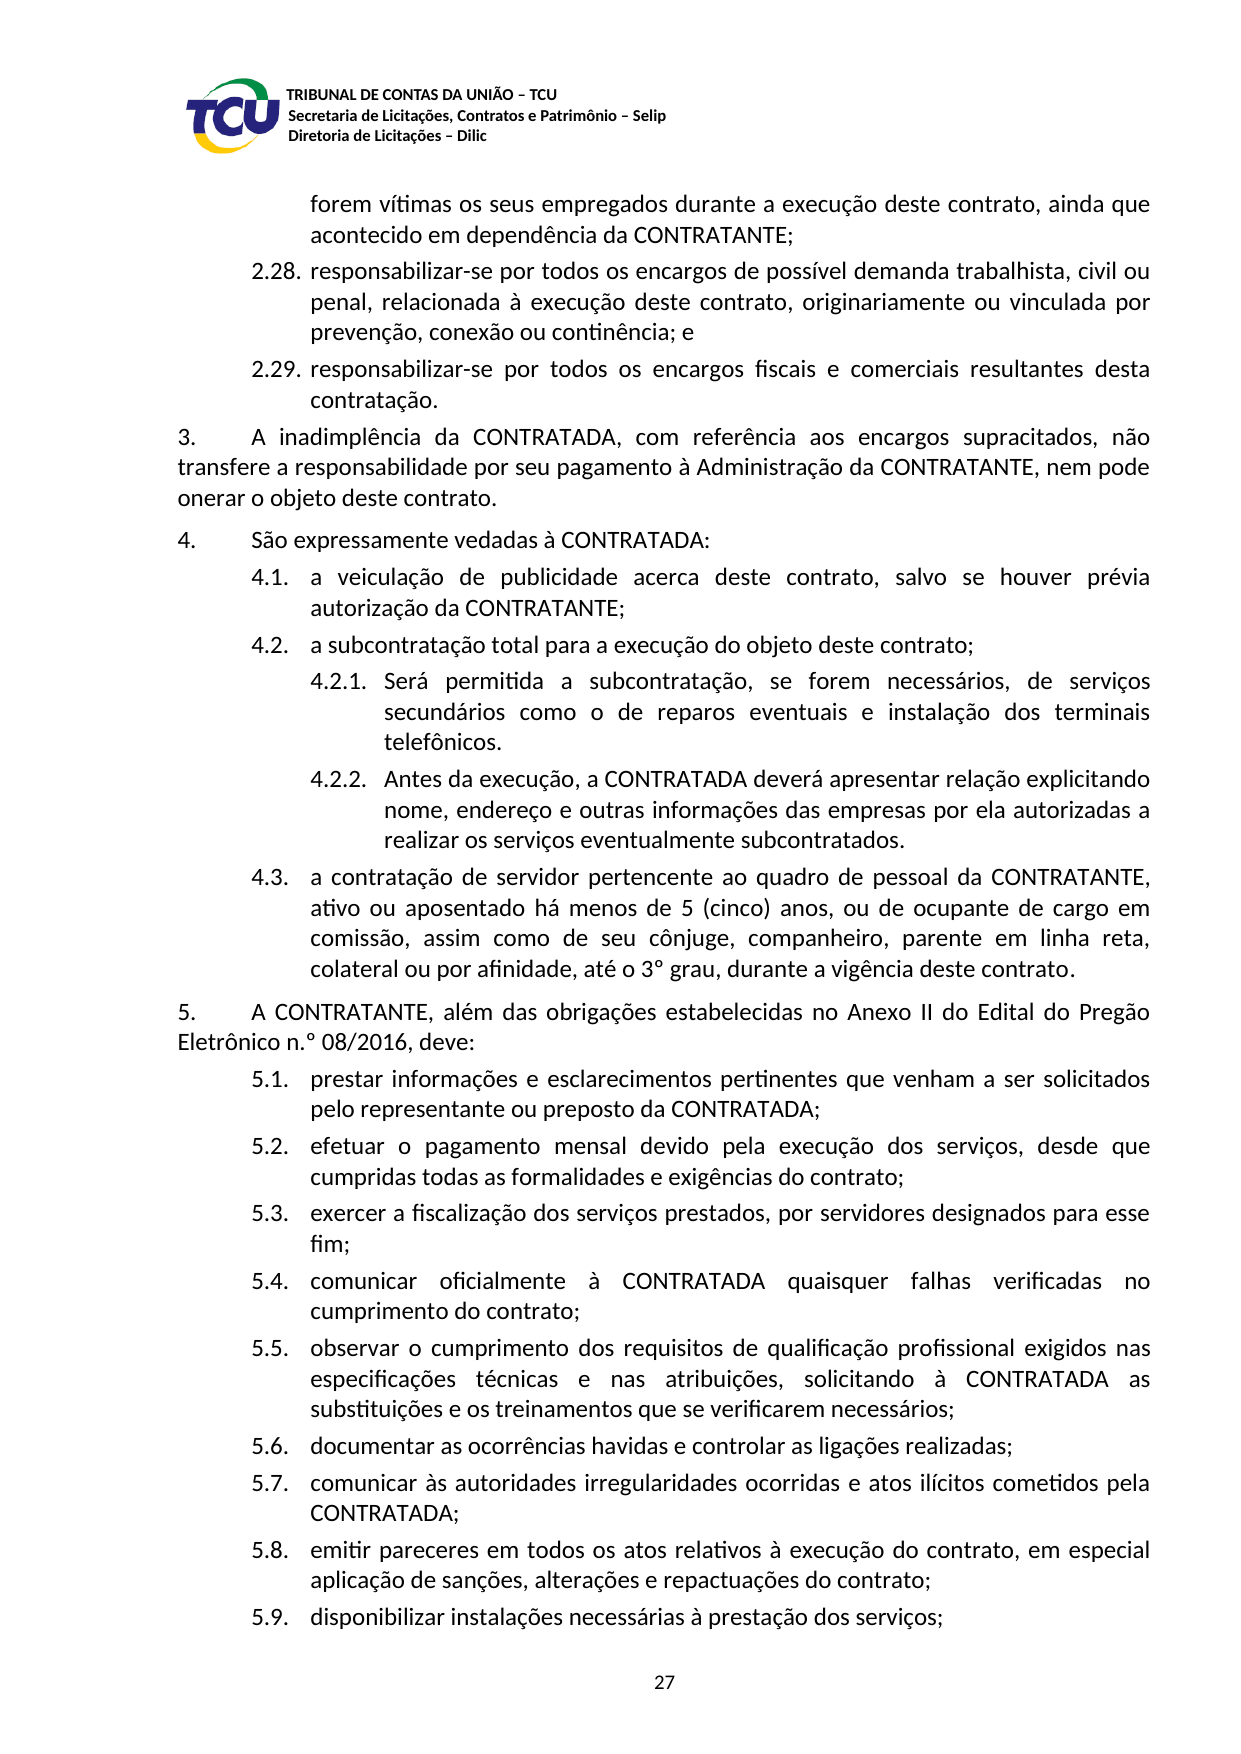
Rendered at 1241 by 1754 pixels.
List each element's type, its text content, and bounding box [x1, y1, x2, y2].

text 4.3. a contratação de servidor pertencente ao quadro de pessoal da CONTRATANTE, ativo ou aposentado há menos de 5 (cinco) anos, ou de ocupante de cargo em comissão, assim como de seu cônjuge, companheiro, parente em linha reta, colateral ou por afinidade, até o 3º grau, durante a vigência deste contrato. [251, 861, 1152, 983]
text 5.5. observar o cumprimento dos requisitos de qualificação profissional exigidos nas especificações técnicas e nas atribuições, solicitando à CONTRATADA as substituições e os treinamentos que se verificarem necessários; [251, 1332, 1152, 1424]
text 5.6. documentar as ocorrências havidas e controlar as ligações realizadas; [251, 1430, 1152, 1461]
text 5.2. efetuar o pagamento mensal devido pela execução dos serviços, desde que cumpridas todas as formalidades e exigências do contrato; [251, 1130, 1152, 1191]
text 5.9. disponibilizar instalações necessárias à prestação dos serviços; [251, 1601, 1152, 1632]
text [251, 188, 1152, 249]
text 4.2.1. Será permitida a subcontratação, se forem necessários, de serviços secundários como o de reparos eventuais e instalação dos terminais telefônicos. [310, 666, 1152, 757]
text 5.7. comunicar às autoridades irregularidades ocorridas e atos ilícitos cometidos pela CONTRATADA; [251, 1467, 1152, 1528]
text 5.4. comunicar oficialmente à CONTRATADA quaisquer falhas verificadas no cumprimento do contrato; [251, 1265, 1152, 1326]
text 4. São expressamente vedadas à CONTRATADA: [177, 525, 1152, 555]
text 4.1. a veiculação de publicidade acerca deste contrato, salvo se houver prévia autorização da CONTRATANTE; [251, 561, 1152, 622]
text 5.3. exercer a fiscalização dos serviços prestados, por servidores designados para esse fim; [251, 1198, 1152, 1259]
text 4.2. a subcontratação total para a execução do objeto deste contrato; [251, 629, 1152, 659]
text 4.2.2. Antes da execução, a CONTRATADA deverá apresentar relação explicitando nome, endereço e outras informações das empresas por ela autorizadas a realizar os serviços eventualmente subcontratados. [310, 763, 1152, 855]
text 5.1. prestar informações e esclarecimentos pertinentes que venham a ser solicitados pelo representante ou preposto da CONTRATADA; [251, 1063, 1152, 1124]
text 3. A inadimplência da CONTRATADA, com referência aos encargos supracitados, não transfere a responsabilidade por seu pagamento à Administração da CONTRATANTE, nem pode onerar o objeto deste contrato. [177, 421, 1152, 512]
text 2.28. responsabilizar-se por todos os encargos de possível demanda trabalhista, civil ou penal, relacionada à execução deste contrato, originariamente ou vinculada por prevenção, conexão ou continência; e [251, 256, 1152, 347]
text 2.29. responsabilizar-se por todos os encargos fiscais e comerciais resultantes desta contratação. [251, 353, 1152, 414]
text 5.8. emitir pareceres em todos os atos relativos à execução do contrato, em especial aplicação de sanções, alterações e repactuações do contrato; [251, 1534, 1152, 1595]
text 5. A CONTRATANTE, além das obrigações estabelecidas no Anexo II do Edital do Pregão Eletrônico n.º 08/2016, deve: [177, 996, 1152, 1057]
